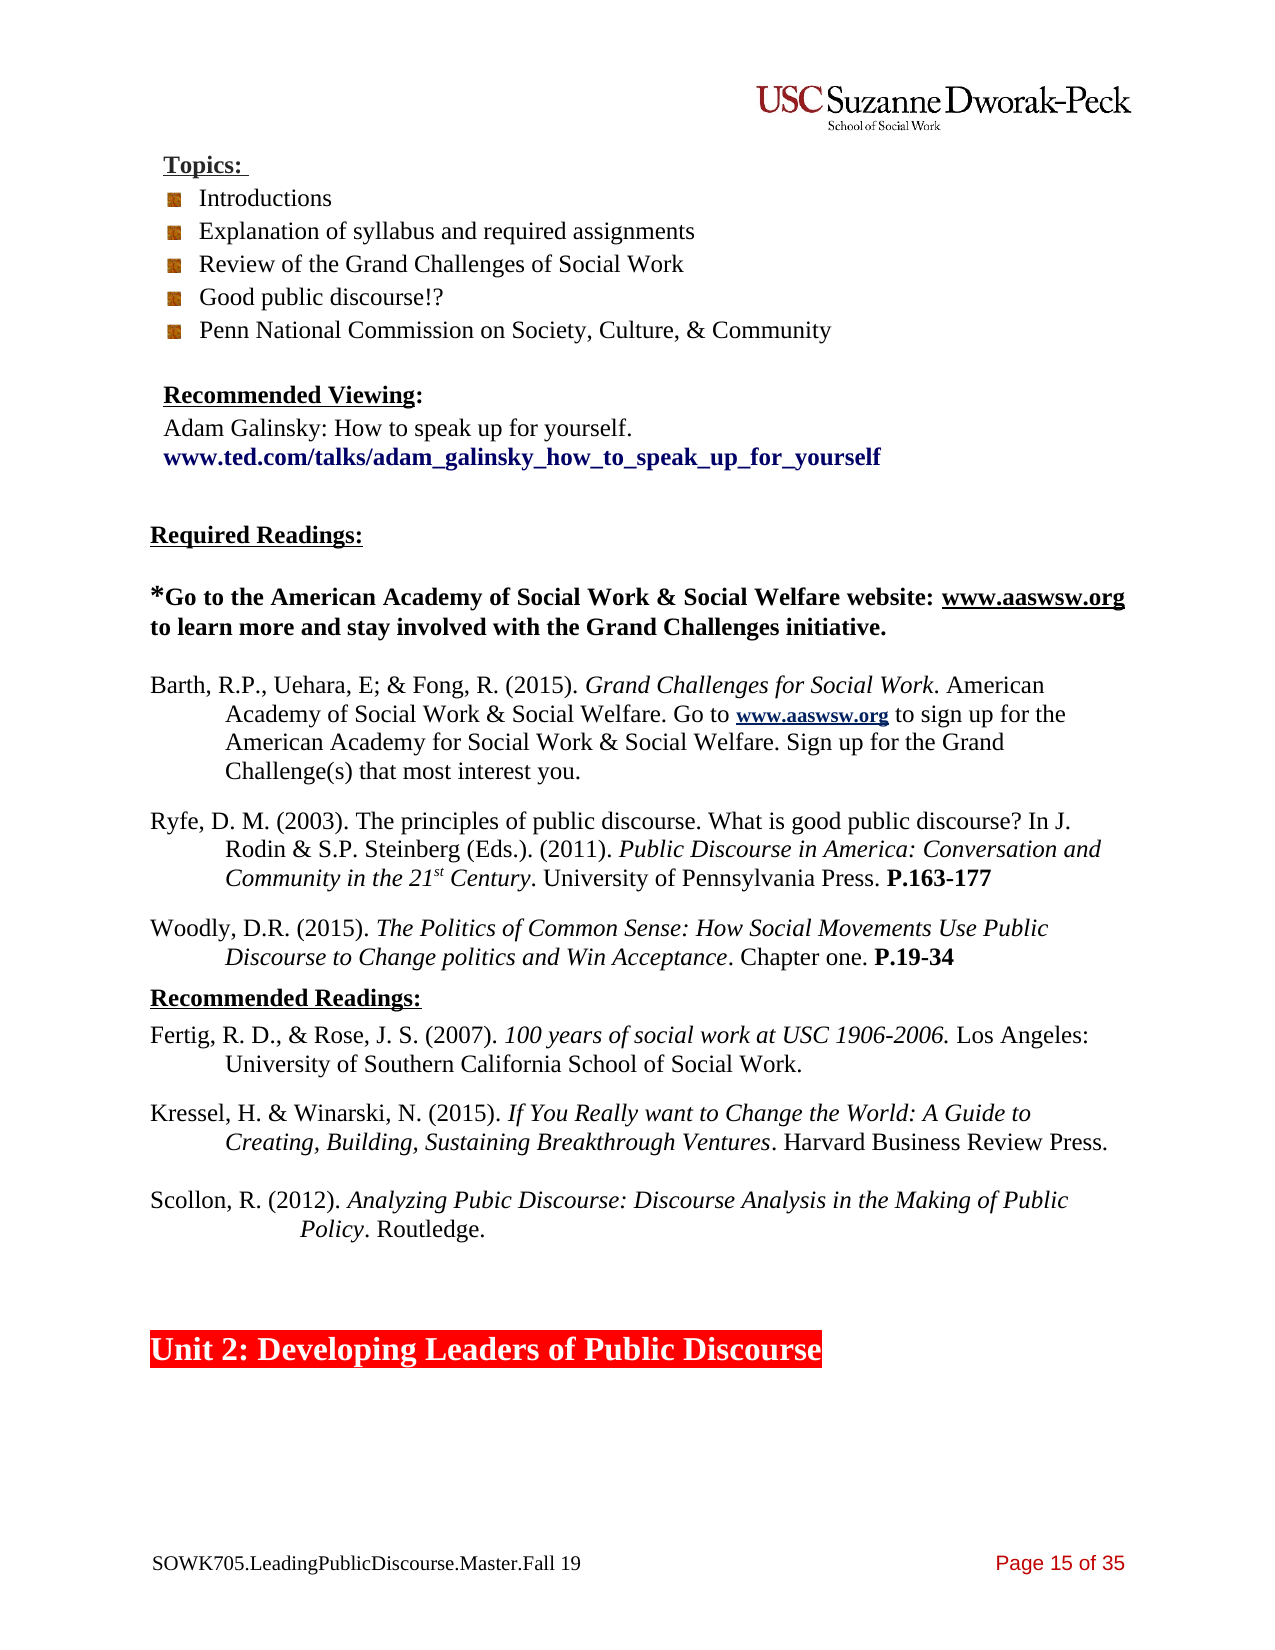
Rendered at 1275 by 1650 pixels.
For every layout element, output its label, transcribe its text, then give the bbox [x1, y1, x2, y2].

subtitle Recommended Readings: [150, 983, 1125, 1012]
text Ryfe, D. M. (2003). The principles of public discourse. What is good public discourse? In J. Rodin & S.P. Steinberg (Eds.). (2011). Public Discourse in America: Conversation and Community in the 21st Century. University of Pennsylvania Press. P.163-177 [150, 806, 1125, 892]
subtitle Required Readings: [150, 521, 1125, 549]
picture [164, 189, 181, 207]
text *Go to the American Academy of Social Work & Social Welfare website: www.aaswsw.org to learn more and stay involved with the Grand Challenges initiative. [150, 578, 1125, 641]
picture [164, 255, 181, 273]
text Scollon, R. (2012). Analyzing Pubic Discourse: Discourse Analysis in the Making of Public Policy. Routledge. [150, 1185, 1125, 1242]
picture [164, 222, 181, 240]
picture [750, 75, 1144, 138]
text Woodly, D.R. (2015). The Politics of Common Sense: How Social Movements Use Public [150, 913, 1125, 942]
text Discourse to Change politics and Win Acceptance. Chapter one. P.19-34 [150, 942, 1125, 970]
table_header Topics: [152, 150, 1155, 179]
text Barth, R.P., Uehara, E; & Fong, R. (2015). Grand Challenges for Social Work. American Academy of Social Work & Social Welfare. Go to www.aaswsw.org to sign up for the American Academy for Social Work & Social Welfare. Sign up for the Grand Challenge(s) that most interest you. [150, 670, 1125, 785]
text Unit 2: Developing Leaders of Public Discourse [150, 1329, 1125, 1368]
picture [164, 288, 181, 306]
text Kressel, H. & Winarski, N. (2015). If You Really want to Change the World: A Guide to Creating, Building, Sustaining Breakthrough Ventures. Harvard Business Review Press. [150, 1098, 1125, 1156]
text Fertig, R. D., & Rose, J. S. (2007). 100 years of social work at USC 1906-2006. Los Angeles: University of Southern California School of Social Work. [150, 1020, 1125, 1077]
picture [164, 321, 181, 339]
table_cell Introductions Explanation of syllabus and required assignments Review of the Grand Challenges of Social Work Good public discourse!? Penn National Commission on Society, Culture, & Community Recommended Viewing: Adam Galinsky: How to speak up for yourself. www.ted.com/talks/adam_galinsky_how_to_speak_up_for_yourself [152, 179, 1155, 508]
